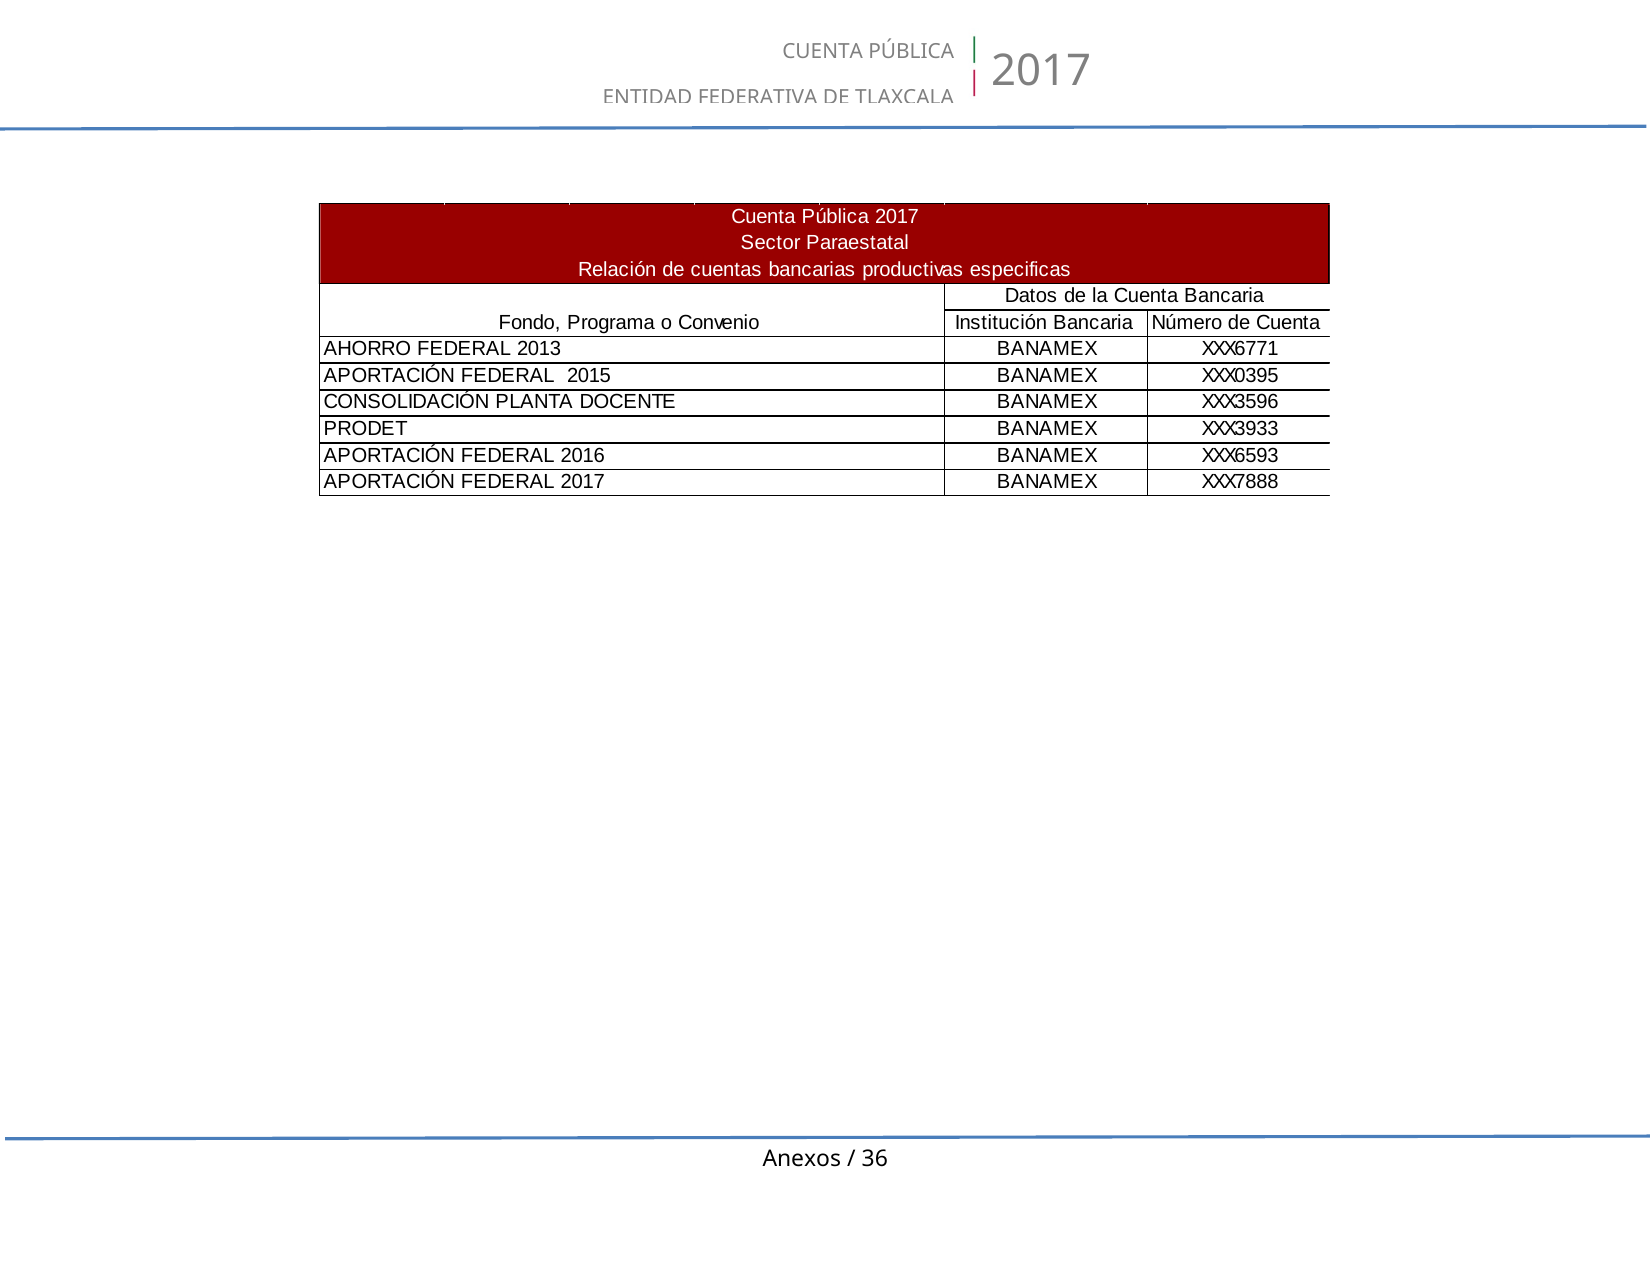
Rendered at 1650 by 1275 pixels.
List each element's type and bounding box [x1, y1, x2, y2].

picture [968, 28, 985, 99]
